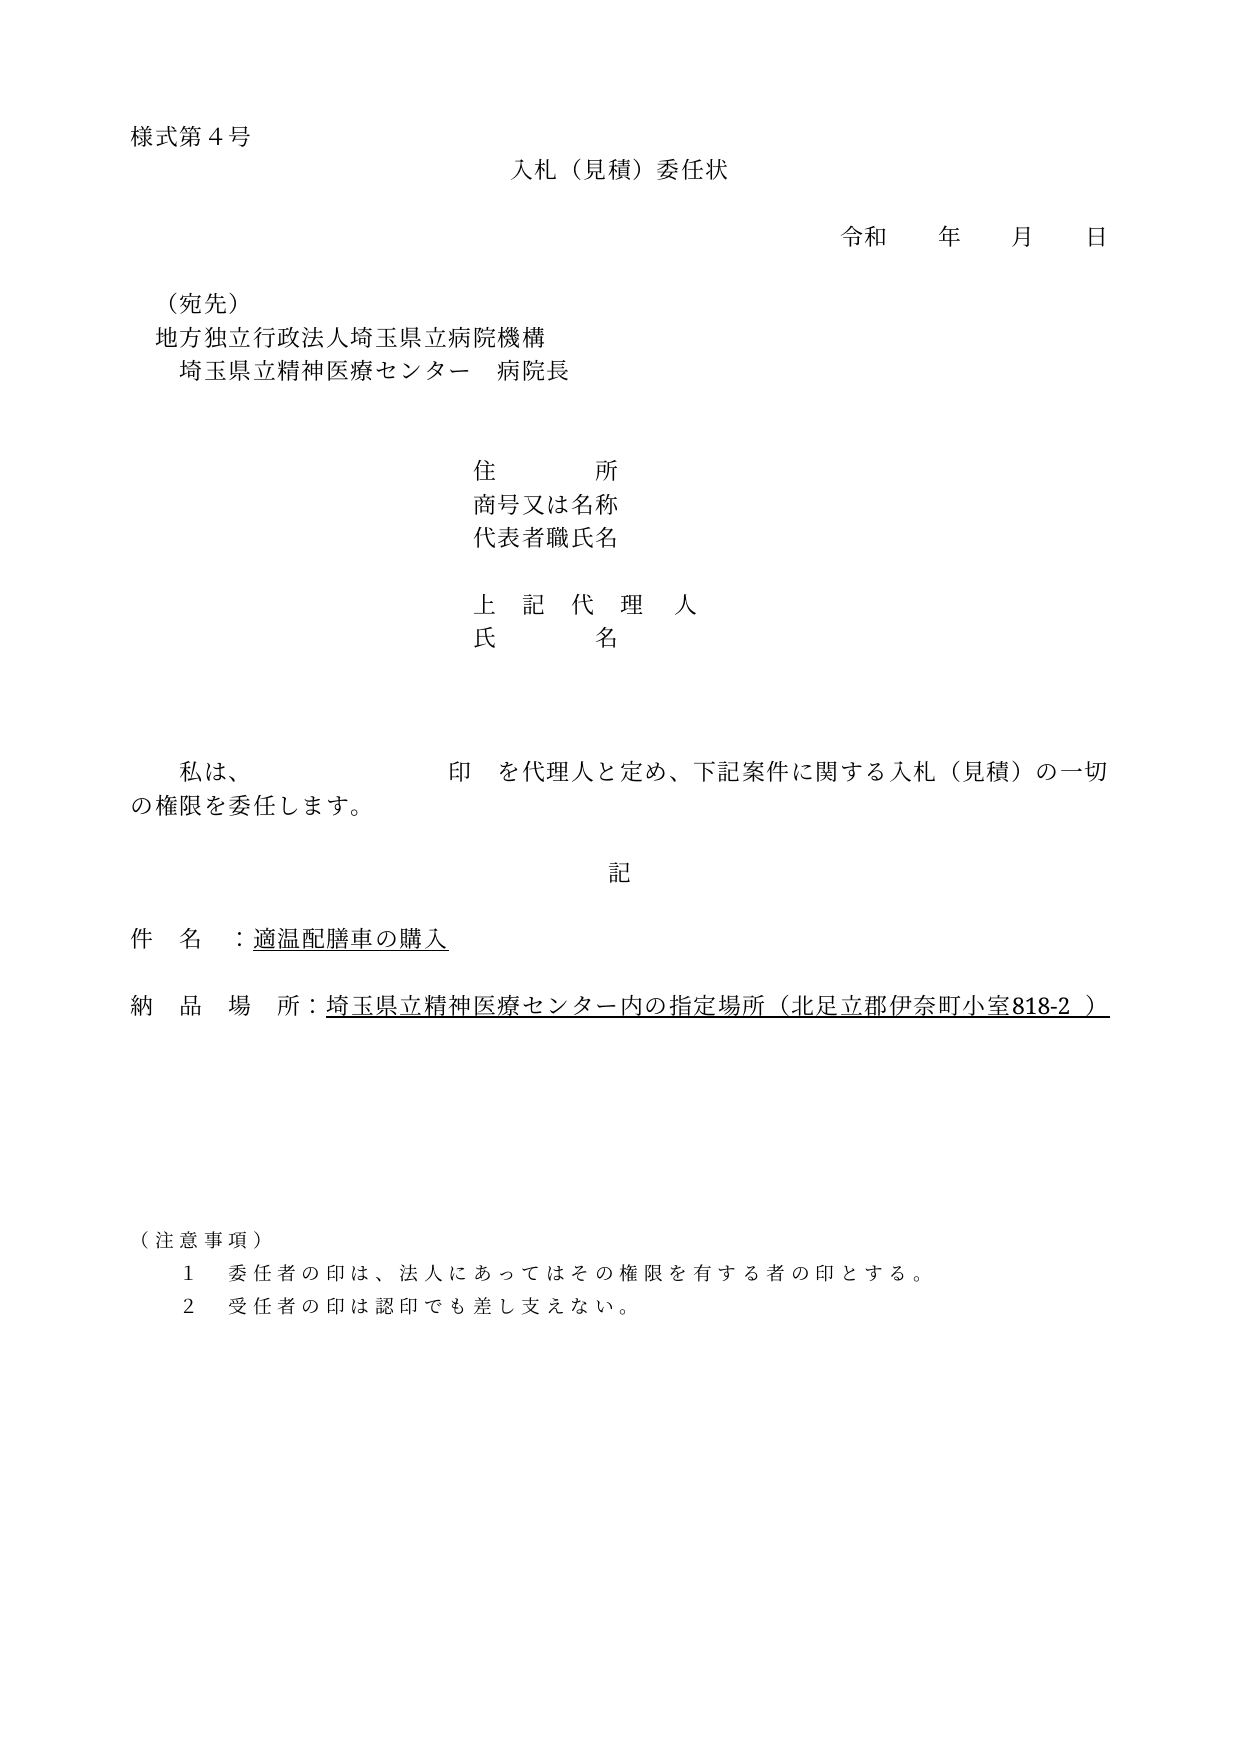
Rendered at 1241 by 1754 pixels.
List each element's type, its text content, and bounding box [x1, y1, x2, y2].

text 納 品 場 所：埼玉県立精神医療センター内の指定場所（北足立郡伊奈町小室818-2） [131, 988, 1110, 1022]
text 地方独立行政法人埼玉県立病院機構 [131, 319, 1110, 353]
text 入札（見積）委任状 [131, 152, 1110, 186]
text （注意事項） [131, 1222, 1110, 1256]
text 氏 名 [131, 620, 1110, 654]
text １ 委任者の印は、法人にあってはその権限を有する者の印とする。 [146, 1256, 1110, 1289]
text ２ 受任者の印は認印でも差し支えない。 [146, 1289, 1110, 1322]
text 埼玉県立精神医療センター 病院長 [131, 353, 1110, 386]
text 様式第４号 [131, 119, 1110, 152]
text 代表者職氏名 [131, 520, 1110, 553]
text 商号又は名称 [131, 487, 1110, 520]
text 私は、 印 を代理人と定め、下記案件に関する入札（見積）の一切の権限を委任します。 [131, 754, 1110, 821]
text 件 名 ：適温配膳車の購入 [131, 921, 1110, 955]
text 記 [131, 854, 1110, 888]
text 上記代理人 [131, 587, 1110, 620]
text 住 所 [131, 453, 1110, 487]
text （宛先） [131, 286, 1110, 319]
text 令和 年 月 日 [131, 219, 1110, 252]
